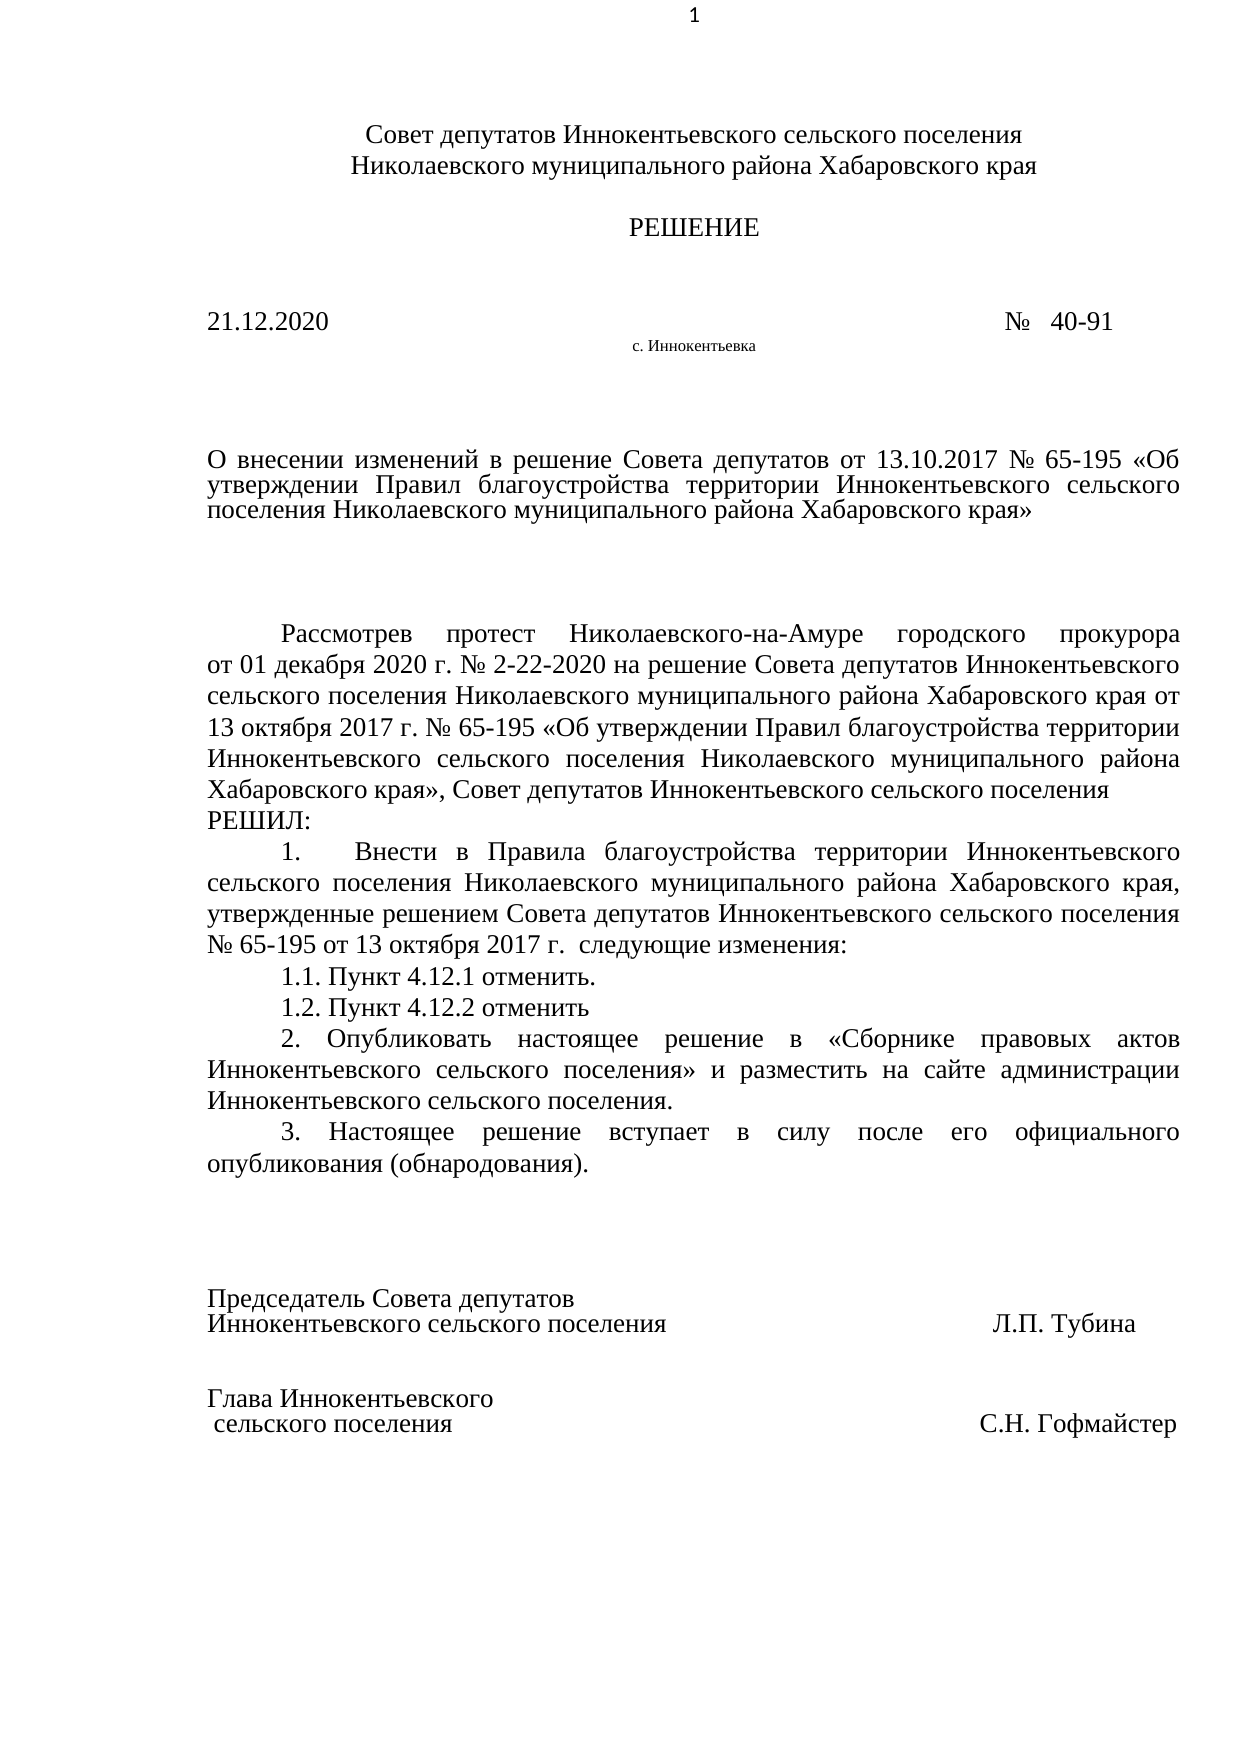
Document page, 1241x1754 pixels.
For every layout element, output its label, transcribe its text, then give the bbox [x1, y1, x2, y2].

text Глава Иннокентьевского [207, 1387, 1181, 1412]
text Иннокентьевского сельского поселения Л.П. Тубина [207, 1312, 1181, 1337]
text Совет депутатов Иннокентьевского сельского поселения [207, 118, 1181, 149]
text Рассмотрев протест Николаевского-на-Амуре городского прокурора от 01 декабря 2020 г. № 2-22-2020 на решение Совета депутатов Иннокентьевского сельского поселения Николаевского муниципального района Хабаровского края от 13 октября 2017 г. № 65-195 «Об утверждении Правил благоустройства территории Иннокентьевского сельского поселения Николаевского муниципального района Хабаровского края», Совет депутатов Иннокентьевского сельского поселения [207, 617, 1181, 804]
text с. Иннокентьевка [207, 336, 1181, 355]
text О внесении изменений в решение Совета депутатов от 13.10.2017 № 65-195 «Об утверждении Правил благоустройства территории Иннокентьевского сельского поселения Николаевского муниципального района Хабаровского края» [207, 449, 1181, 524]
text Николаевского муниципального района Хабаровского края [207, 149, 1181, 180]
list 1.1. Пункт 4.12.1 отменить. [281, 960, 1181, 991]
text 21.12.2020 № 40-91 [207, 305, 1181, 336]
text сельского поселения С.Н. Гофмайстер [207, 1412, 1181, 1437]
text РЕШЕНИЕ [207, 212, 1181, 243]
text Председатель Совета депутатов [207, 1287, 1181, 1312]
text РЕШИЛ: [207, 804, 1181, 835]
text 2. Опубликовать настоящее решение в «Сборнике правовых актов Иннокентьевского сельского поселения» и разместить на сайте администрации Иннокентьевского сельского поселения. [207, 1022, 1181, 1116]
text 1.2. Пункт 4.12.2 отменить [207, 991, 1181, 1022]
text 3. Настоящее решение вступает в силу после его официального опубликования (обнародования). [207, 1116, 1181, 1178]
list Внести в Правила благоустройства территории Иннокентьевского сельского поселения Николаевского муниципального района Хабаровского края, утвержденные решением Совета депутатов Иннокентьевского сельского поселения № 65-195 от 13 октября 2017 г. следующие изменения: [207, 835, 1181, 960]
